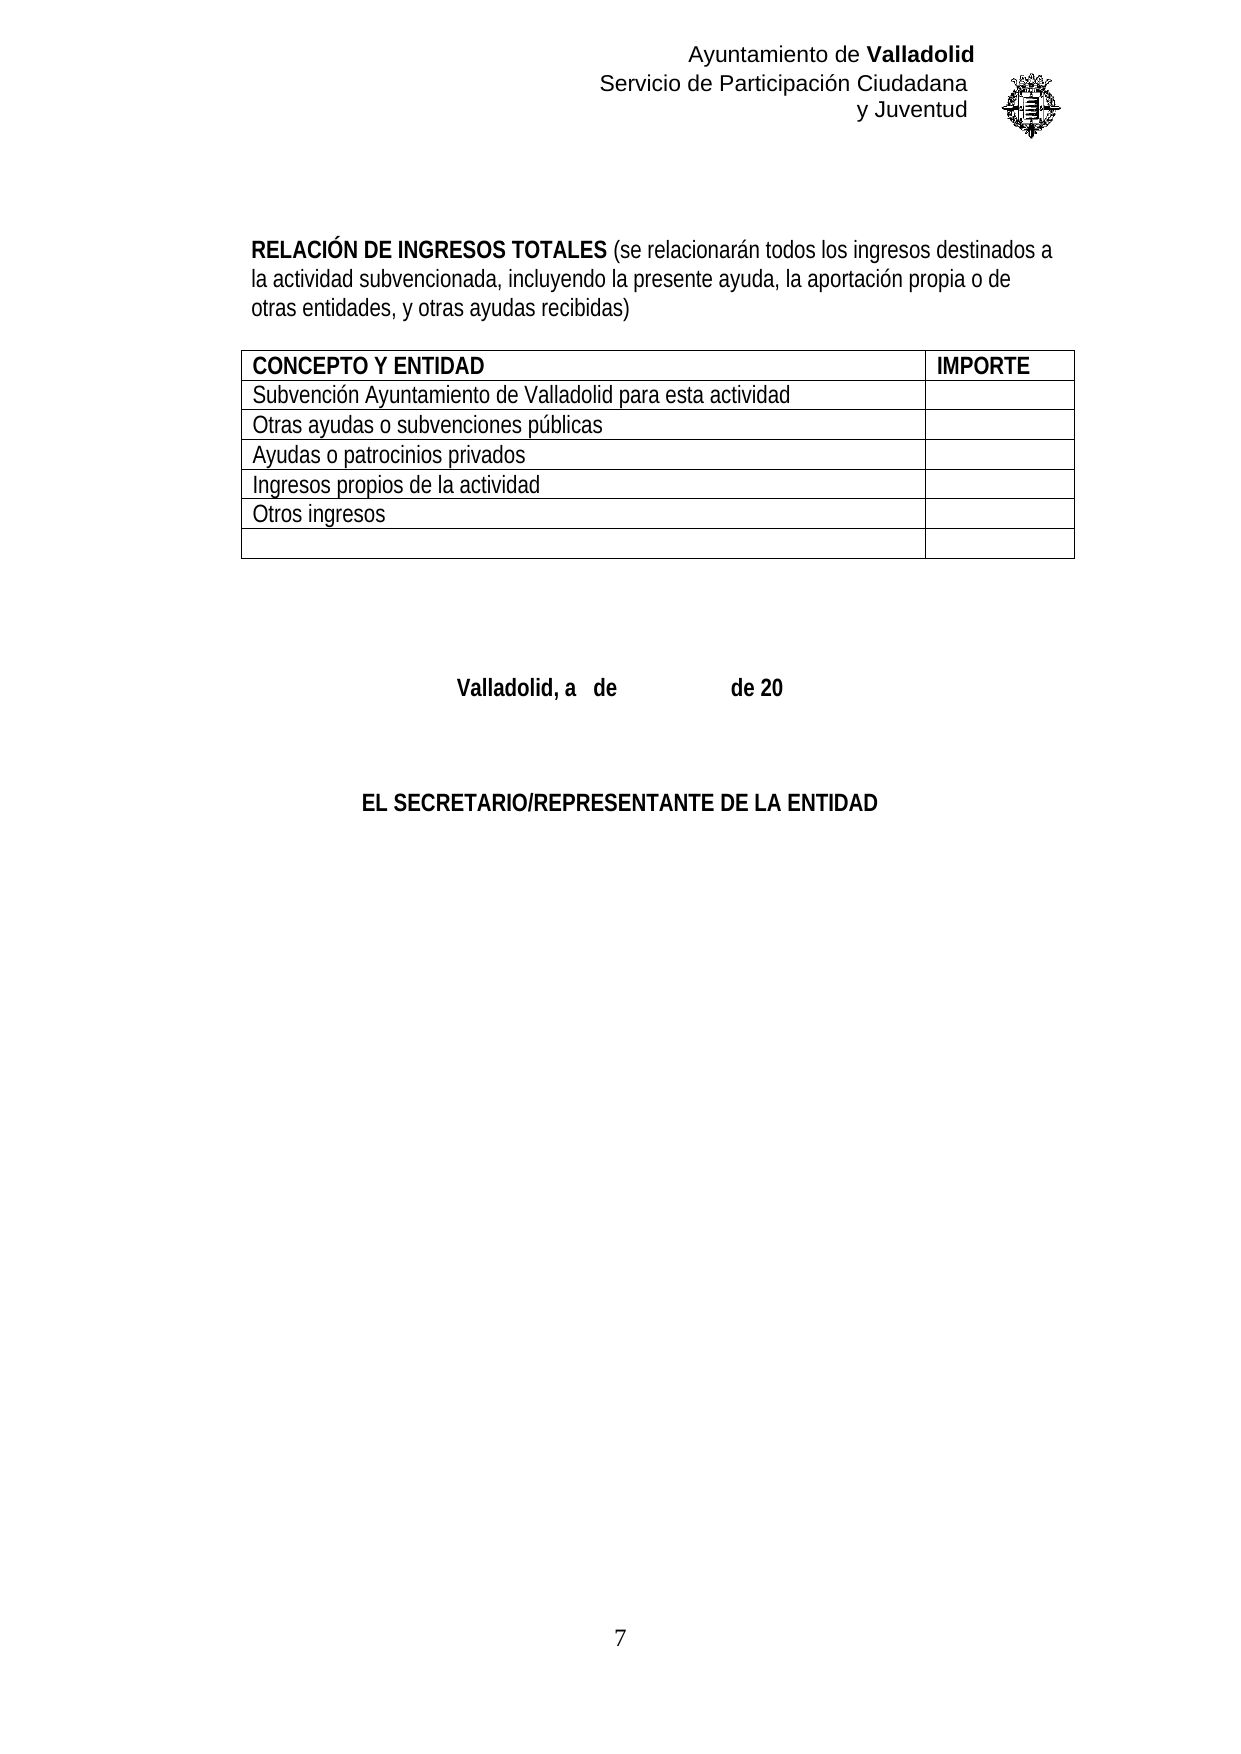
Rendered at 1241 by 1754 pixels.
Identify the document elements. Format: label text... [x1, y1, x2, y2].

table_cell [926, 499, 1074, 528]
picture [999, 70, 1064, 142]
table_cell [926, 440, 1074, 468]
table_cell Ayudas o patrocinios privados [242, 440, 925, 468]
table_cell [926, 470, 1074, 498]
table_cell Otras ayudas o subvenciones públicas [242, 410, 925, 439]
text Valladolid, a de de 20 [177, 673, 1063, 702]
table_header CONCEPTO Y ENTIDAD [242, 351, 925, 379]
table_cell [926, 529, 1074, 558]
table_cell Otros ingresos [242, 499, 925, 528]
table_cell Subvención Ayuntamiento de Valladolid para esta actividad [242, 381, 925, 409]
table_header IMPORTE [926, 351, 1074, 379]
table_cell [926, 410, 1074, 439]
table_cell [242, 529, 925, 558]
text EL SECRETARIO/REPRESENTANTE DE LA ENTIDAD [177, 788, 1063, 816]
table_cell [926, 381, 1074, 409]
table_cell Ingresos propios de la actividad [242, 470, 925, 498]
list RELACIÓN DE INGRESOS TOTALES (se relacionarán todos los ingresos destinados a la actividad subvencionada, incluyendo la presente ayuda, la aportación propia o de otras entidades, y otras ayudas recibidas) [251, 235, 1063, 321]
